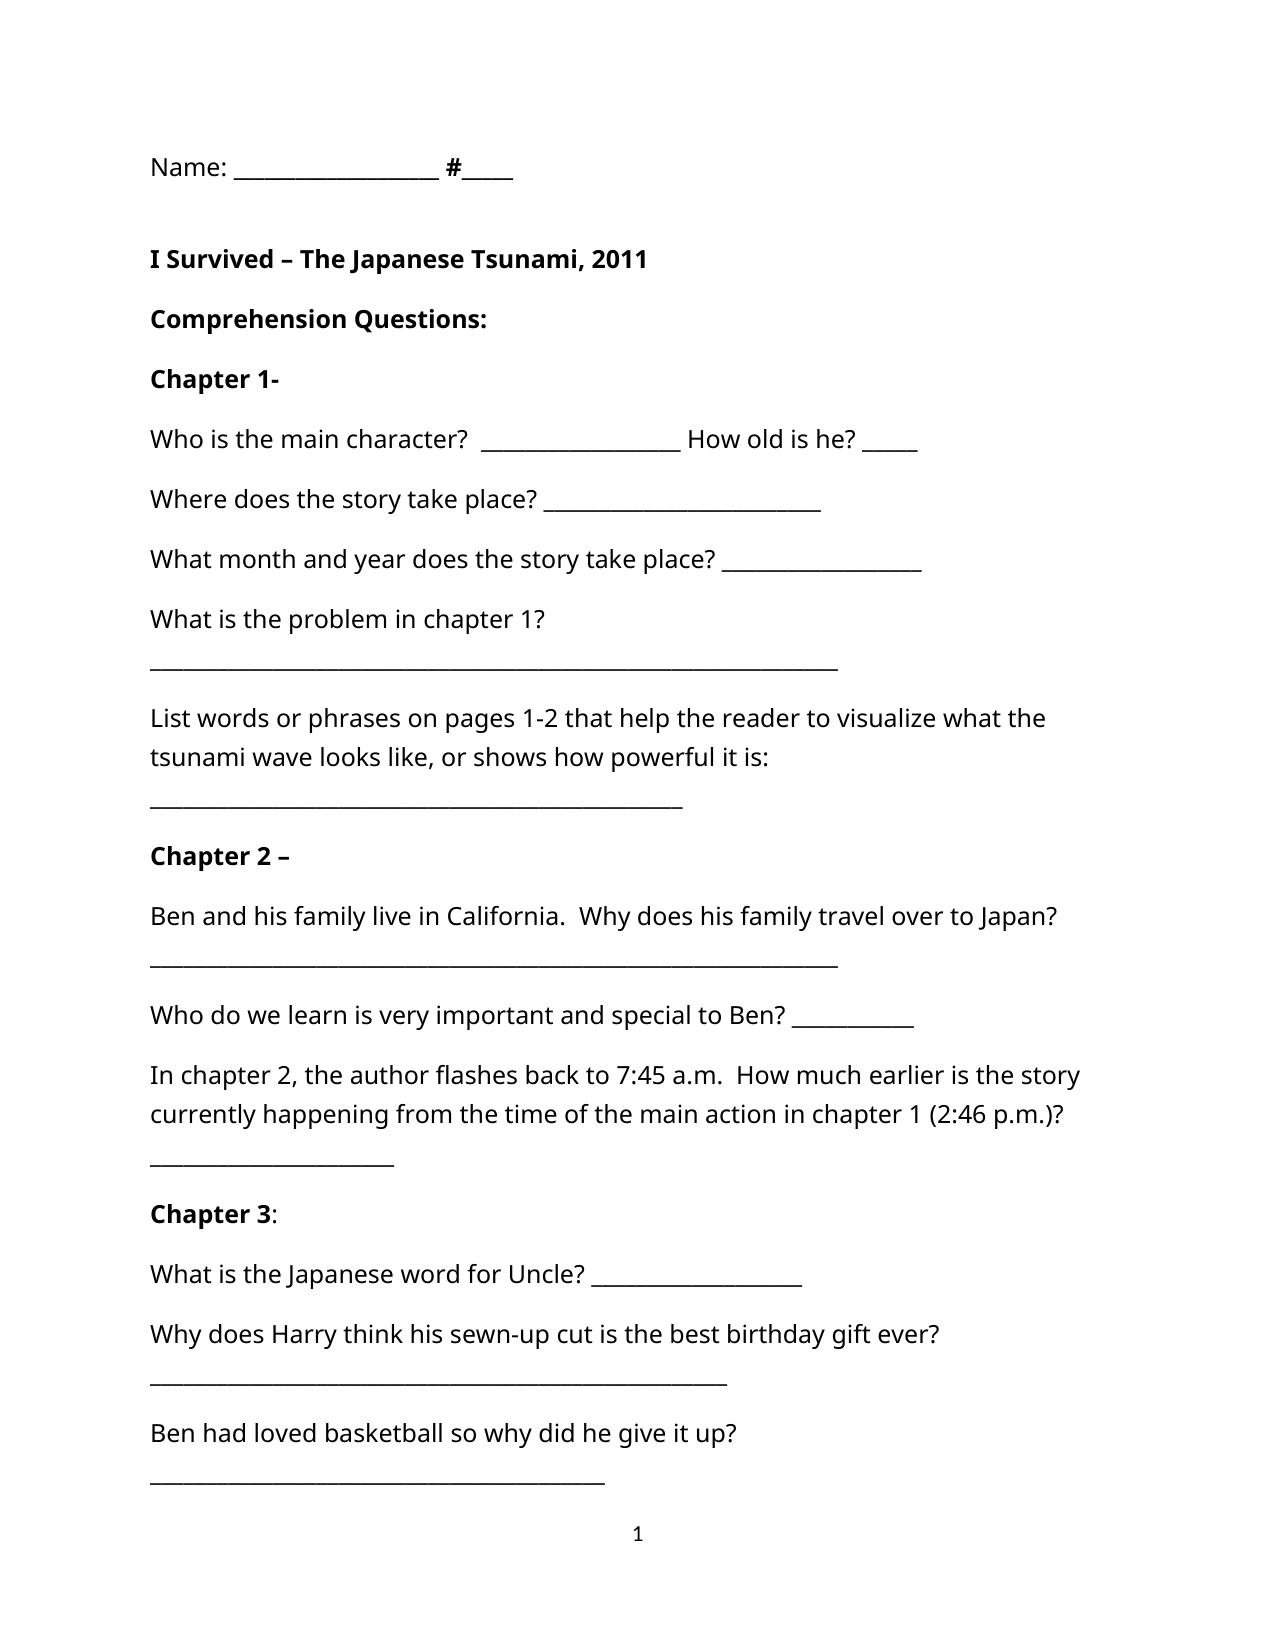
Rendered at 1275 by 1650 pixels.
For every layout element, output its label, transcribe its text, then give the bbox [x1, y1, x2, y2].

text Comprehension Questions: [150, 301, 1125, 335]
text Who do we learn is very important and special to Ben? ___________ [150, 998, 1125, 1032]
text Chapter 3: [150, 1196, 1125, 1230]
text Chapter 2 – [150, 839, 1125, 873]
text Why does Harry think his sewn-up cut is the best birthday gift ever? ____________________________________________________ [150, 1316, 1125, 1389]
text Chapter 1- [150, 361, 1125, 395]
text Ben had loved basketball so why did he give it up? _________________________________________ [150, 1415, 1125, 1489]
text Ben and his family live in California. Why does his family travel over to Japan? ______________________________________________________________ [150, 899, 1125, 972]
text What is the Japanese word for Uncle? ___________________ [150, 1256, 1125, 1290]
text List words or phrases on pages 1-2 that help the reader to visualize what the tsunami wave looks like, or shows how powerful it is: ________________________________________________ [150, 700, 1125, 813]
text Who is the main character? __________________ How old is he? _____ [150, 421, 1125, 455]
text What is the problem in chapter 1? ______________________________________________________________ [150, 601, 1125, 674]
text What month and year does the story take place? __________________ [150, 541, 1125, 575]
text In chapter 2, the author flashes back to 7:45 a.m. How much earlier is the story currently happening from the time of the main action in chapter 1 (2:46 p.m.)? ______________________ [150, 1058, 1125, 1170]
text I Survived – The Japanese Tsunami, 2011 [150, 241, 1125, 275]
text Where does the story take place? _________________________ [150, 481, 1125, 515]
text Name: ____________________ #_____ [150, 150, 1125, 216]
